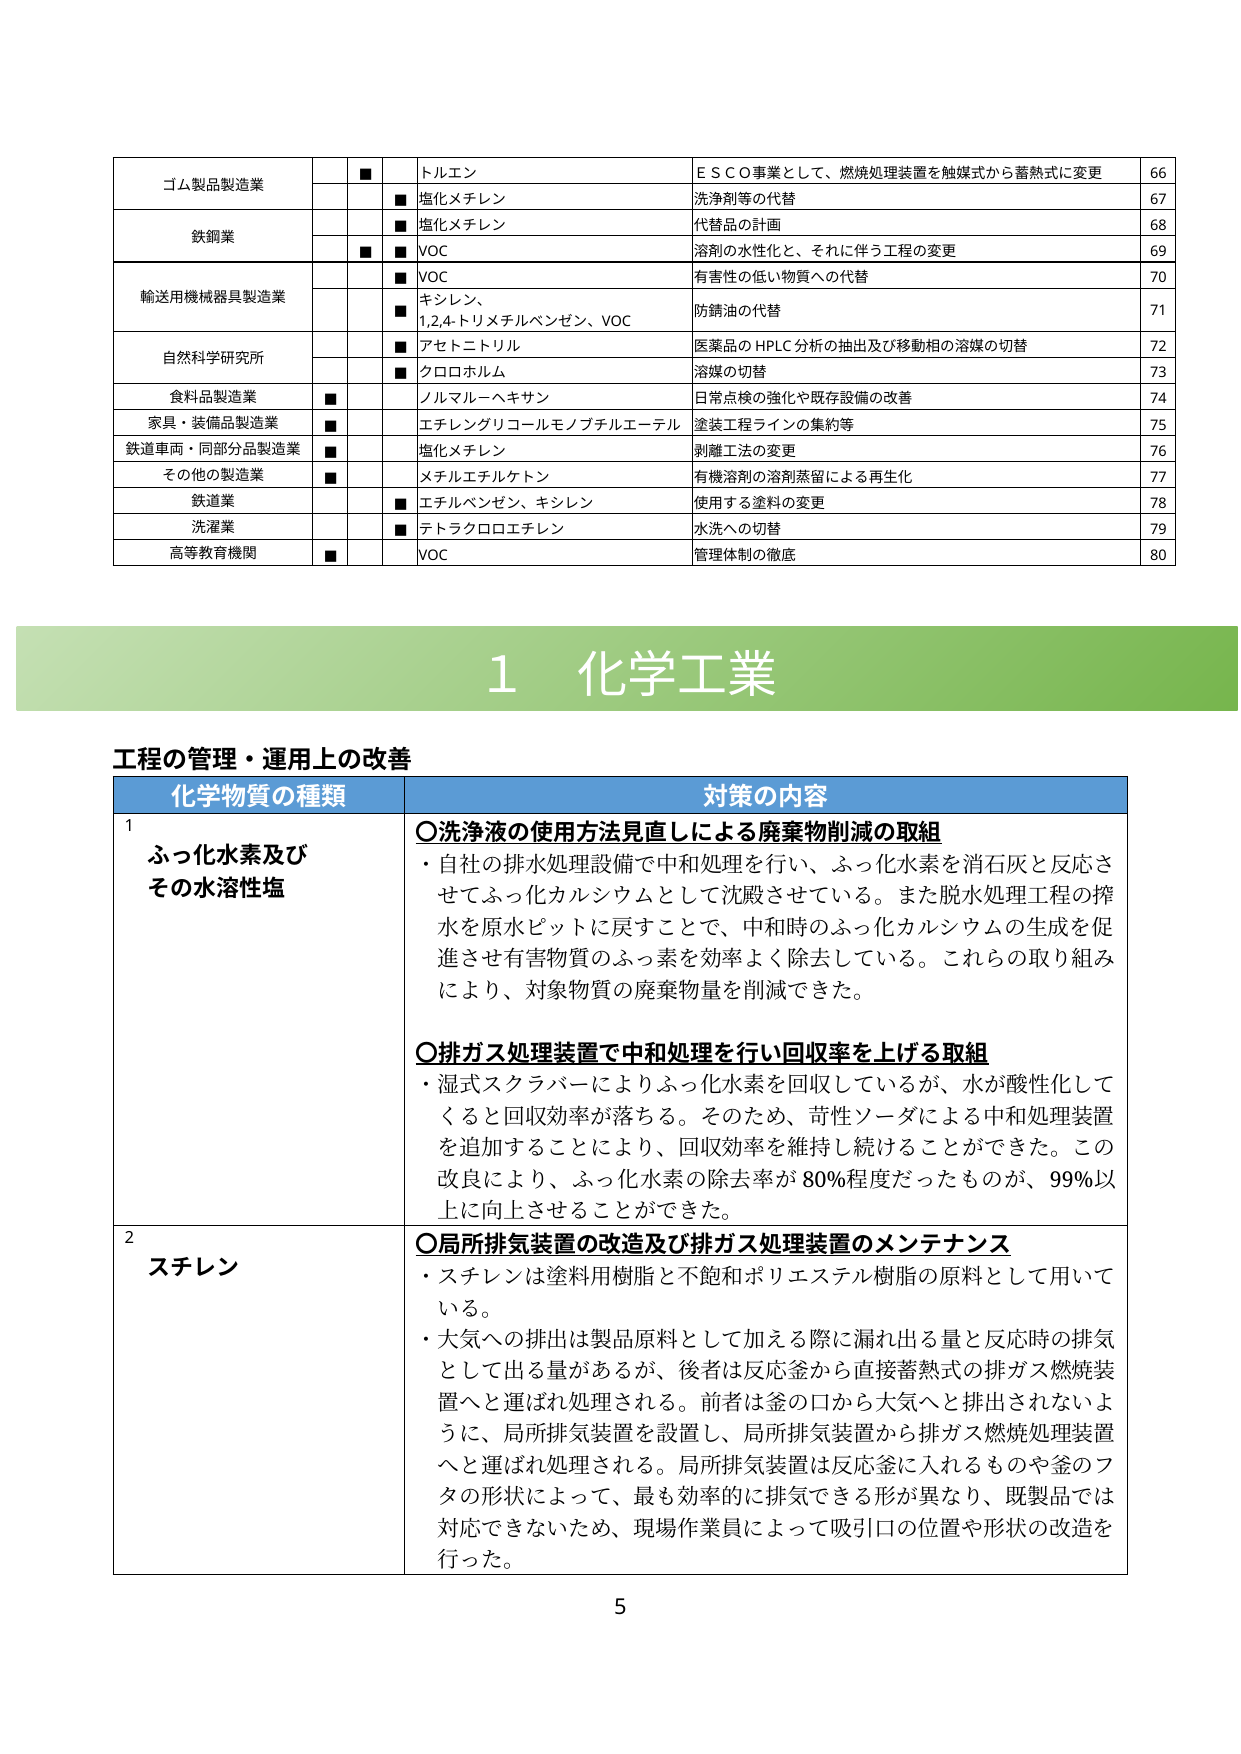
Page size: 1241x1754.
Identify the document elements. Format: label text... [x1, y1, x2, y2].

table_cell [383, 158, 417, 183]
table_cell 溶媒の切替 [693, 358, 1140, 383]
table_cell 68 [1141, 210, 1175, 235]
table_cell 鉄鋼業 [114, 210, 312, 261]
table_cell [383, 384, 417, 409]
table_cell ■ [313, 540, 347, 565]
table_cell 管理体制の徹底 [693, 540, 1140, 565]
table_cell [348, 263, 382, 287]
table_cell 72 [1141, 332, 1175, 357]
table_cell 1 ふっ化水素及び その水溶性塩 [114, 814, 404, 1225]
table_cell 塩化メチレン [418, 210, 692, 235]
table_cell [405, 1226, 1127, 1574]
table_cell [383, 410, 417, 435]
table_cell エチレングリコールモノブチルエーテル [418, 410, 692, 435]
table_cell 塩化メチレン [418, 184, 692, 209]
table_cell 78 [1141, 488, 1175, 513]
table_cell 防錆油の代替 [693, 289, 1140, 331]
table_cell [313, 158, 347, 183]
table_cell [348, 384, 382, 409]
table_cell 73 [1141, 358, 1175, 383]
table_cell ■ [348, 158, 382, 183]
table_cell メチルエチルケトン [418, 462, 692, 487]
table_cell ■ [383, 514, 417, 539]
table_cell トルエン [418, 158, 692, 183]
table_cell [313, 289, 347, 331]
table_cell [348, 514, 382, 539]
table_cell [313, 514, 347, 539]
table_cell テトラクロロエチレン [418, 514, 692, 539]
table_cell キシレン、 1,2,4-トリメチルベンゼン、VOC [418, 289, 692, 331]
table_cell [348, 184, 382, 209]
table_cell 74 [1141, 384, 1175, 409]
table_cell ■ [383, 184, 417, 209]
table_cell [313, 332, 347, 357]
table_cell [313, 236, 347, 261]
table_cell 剥離工法の変更 [693, 436, 1140, 461]
table_cell [348, 358, 382, 383]
table_cell 69 [1141, 236, 1175, 261]
table_cell 洗浄剤等の代替 [693, 184, 1140, 209]
table_cell 有機溶剤の溶剤蒸留による再生化 [693, 462, 1140, 487]
table_cell 80 [1141, 540, 1175, 565]
table_cell 使用する塗料の変更 [693, 488, 1140, 513]
table_cell VOC [418, 540, 692, 565]
table_cell 66 [1141, 158, 1175, 183]
table_cell 食料品製造業 [114, 384, 312, 409]
table_cell ■ [313, 410, 347, 435]
table_cell [348, 410, 382, 435]
table_cell 塩化メチレン [418, 436, 692, 461]
table_cell [348, 289, 382, 331]
table_cell [348, 488, 382, 513]
table_cell 2 スチレン [114, 1226, 404, 1574]
table_cell 塗装工程ラインの集約等 [693, 410, 1140, 435]
table_cell クロロホルム [418, 358, 692, 383]
table_cell 75 [1141, 410, 1175, 435]
table_cell ■ [348, 236, 382, 261]
table_cell [383, 540, 417, 565]
table_cell [348, 540, 382, 565]
table_cell [313, 263, 347, 287]
table_cell 日常点検の強化や既存設備の改善 [693, 384, 1140, 409]
table_cell 溶剤の水性化と、それに伴う工程の変更 [693, 236, 1140, 261]
table_cell [313, 184, 347, 209]
table_cell [348, 462, 382, 487]
table_cell [348, 332, 382, 357]
table_cell 70 [1141, 263, 1175, 287]
table_cell ■ [383, 488, 417, 513]
table_cell ■ [383, 358, 417, 383]
table_cell ノルマル－ヘキサン [418, 384, 692, 409]
table_cell 71 [1141, 289, 1175, 331]
table_header 化学物質の種類 [114, 777, 404, 813]
table_cell 79 [1141, 514, 1175, 539]
table_cell [383, 462, 417, 487]
table_cell 自然科学研究所 [114, 332, 312, 383]
table_cell ＥＳＣＯ事業として、燃焼処理装置を触媒式から蓄熱式に変更 [693, 158, 1140, 183]
table_cell 家具・装備品製造業 [114, 410, 312, 435]
table_cell [383, 436, 417, 461]
table_cell 76 [1141, 436, 1175, 461]
table_cell ■ [383, 289, 417, 331]
table_cell 輸送用機械器具製造業 [114, 263, 312, 331]
table_cell エチルベンゼン、キシレン [418, 488, 692, 513]
table_cell 医薬品のHPLC分析の抽出及び移動相の溶媒の切替 [693, 332, 1140, 357]
table_cell 77 [1141, 462, 1175, 487]
table_header 対策の内容 [405, 777, 1127, 813]
table_cell VOC [418, 263, 692, 287]
table_cell [313, 210, 347, 235]
table_cell 洗濯業 [114, 514, 312, 539]
table_cell 代替品の計画 [693, 210, 1140, 235]
table_cell ■ [313, 384, 347, 409]
table_cell [313, 488, 347, 513]
table_cell ゴム製品製造業 [114, 158, 312, 209]
table_cell ■ [313, 462, 347, 487]
table_cell [348, 210, 382, 235]
table_cell 67 [1141, 184, 1175, 209]
table_cell 水洗への切替 [693, 514, 1140, 539]
table_cell ■ [313, 436, 347, 461]
table_cell ■ [383, 236, 417, 261]
table_cell [313, 358, 347, 383]
table_cell ■ [383, 332, 417, 357]
table_cell ■ [383, 263, 417, 287]
table_cell 高等教育機関 [114, 540, 312, 565]
table_cell 鉄道車両・同部分品製造業 [114, 436, 312, 461]
table_cell 有害性の低い物質への代替 [693, 263, 1140, 287]
table_cell VOC [418, 236, 692, 261]
table_cell 鉄道業 [114, 488, 312, 513]
text 工程の管理・運用上の改善 [112, 739, 1128, 776]
table_cell [348, 436, 382, 461]
table_cell アセトニトリル [418, 332, 692, 357]
table_cell ■ [383, 210, 417, 235]
table_cell その他の製造業 [114, 462, 312, 487]
table_cell 〇洗浄液の使用方法見直しによる廃棄物削減の取組 ・自社の排水処理設備で中和処理を行い、ふっ化水素を消石灰と反応させてふっ化カルシウムとして沈殿させている。また脱水処理工程の搾水を原水ピットに戻すことで、中和時のふっ化カルシウムの生成を促進させ有害物質のふっ素を効率よく除去している。これらの取り組みにより、対象物質の廃棄物量を削減できた。 〇排ガス処理装置で中和処理を行い回収率を上げる取組 ・湿式スクラバーによりふっ化水素を回収しているが、水が酸性化してくると回収効率が落ちる。そのため、苛性ソーダによる中和処理装置を追加することにより、回収効率を維持し続けることができた。この改良により、ふっ化水素の除去率が80%程度だったものが、99%以上に向上させることができた。 [405, 814, 1127, 1225]
